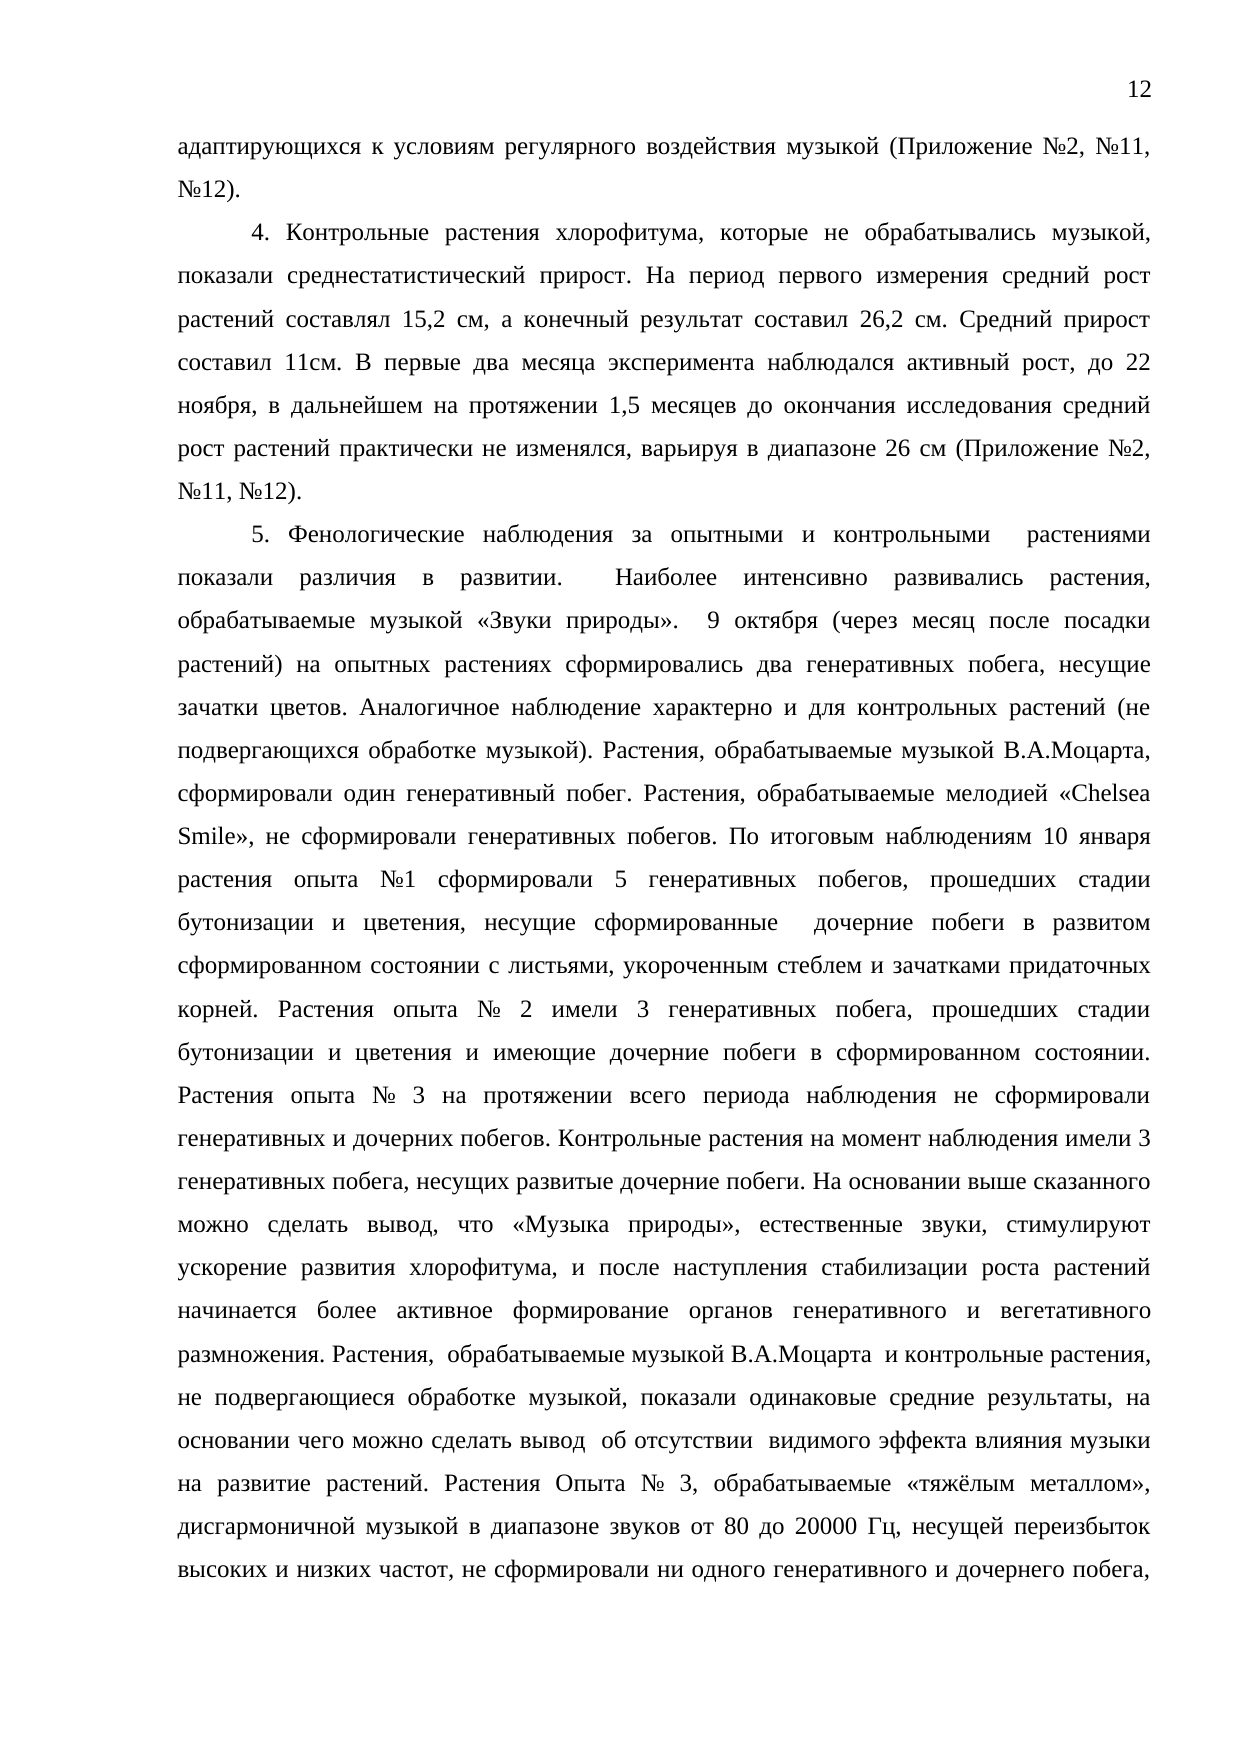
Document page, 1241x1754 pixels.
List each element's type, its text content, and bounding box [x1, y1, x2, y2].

text 4. Контрольные растения хлорофитума, которые не обрабатывались музыкой, показали среднестатистический прирост. На период первого измерения средний рост растений составлял 15,2 см, а конечный результат составил 26,2 см. Средний прирост составил 11см. В первые два месяца эксперимента наблюдался активный рост, до 22 ноября, в дальнейшем на протяжении 1,5 месяцев до окончания исследования средний рост растений практически не изменялся, варьируя в диапазоне 26 см (Приложение №2, №11, №12). [177, 217, 1152, 505]
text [177, 519, 1152, 1583]
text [177, 131, 1152, 203]
